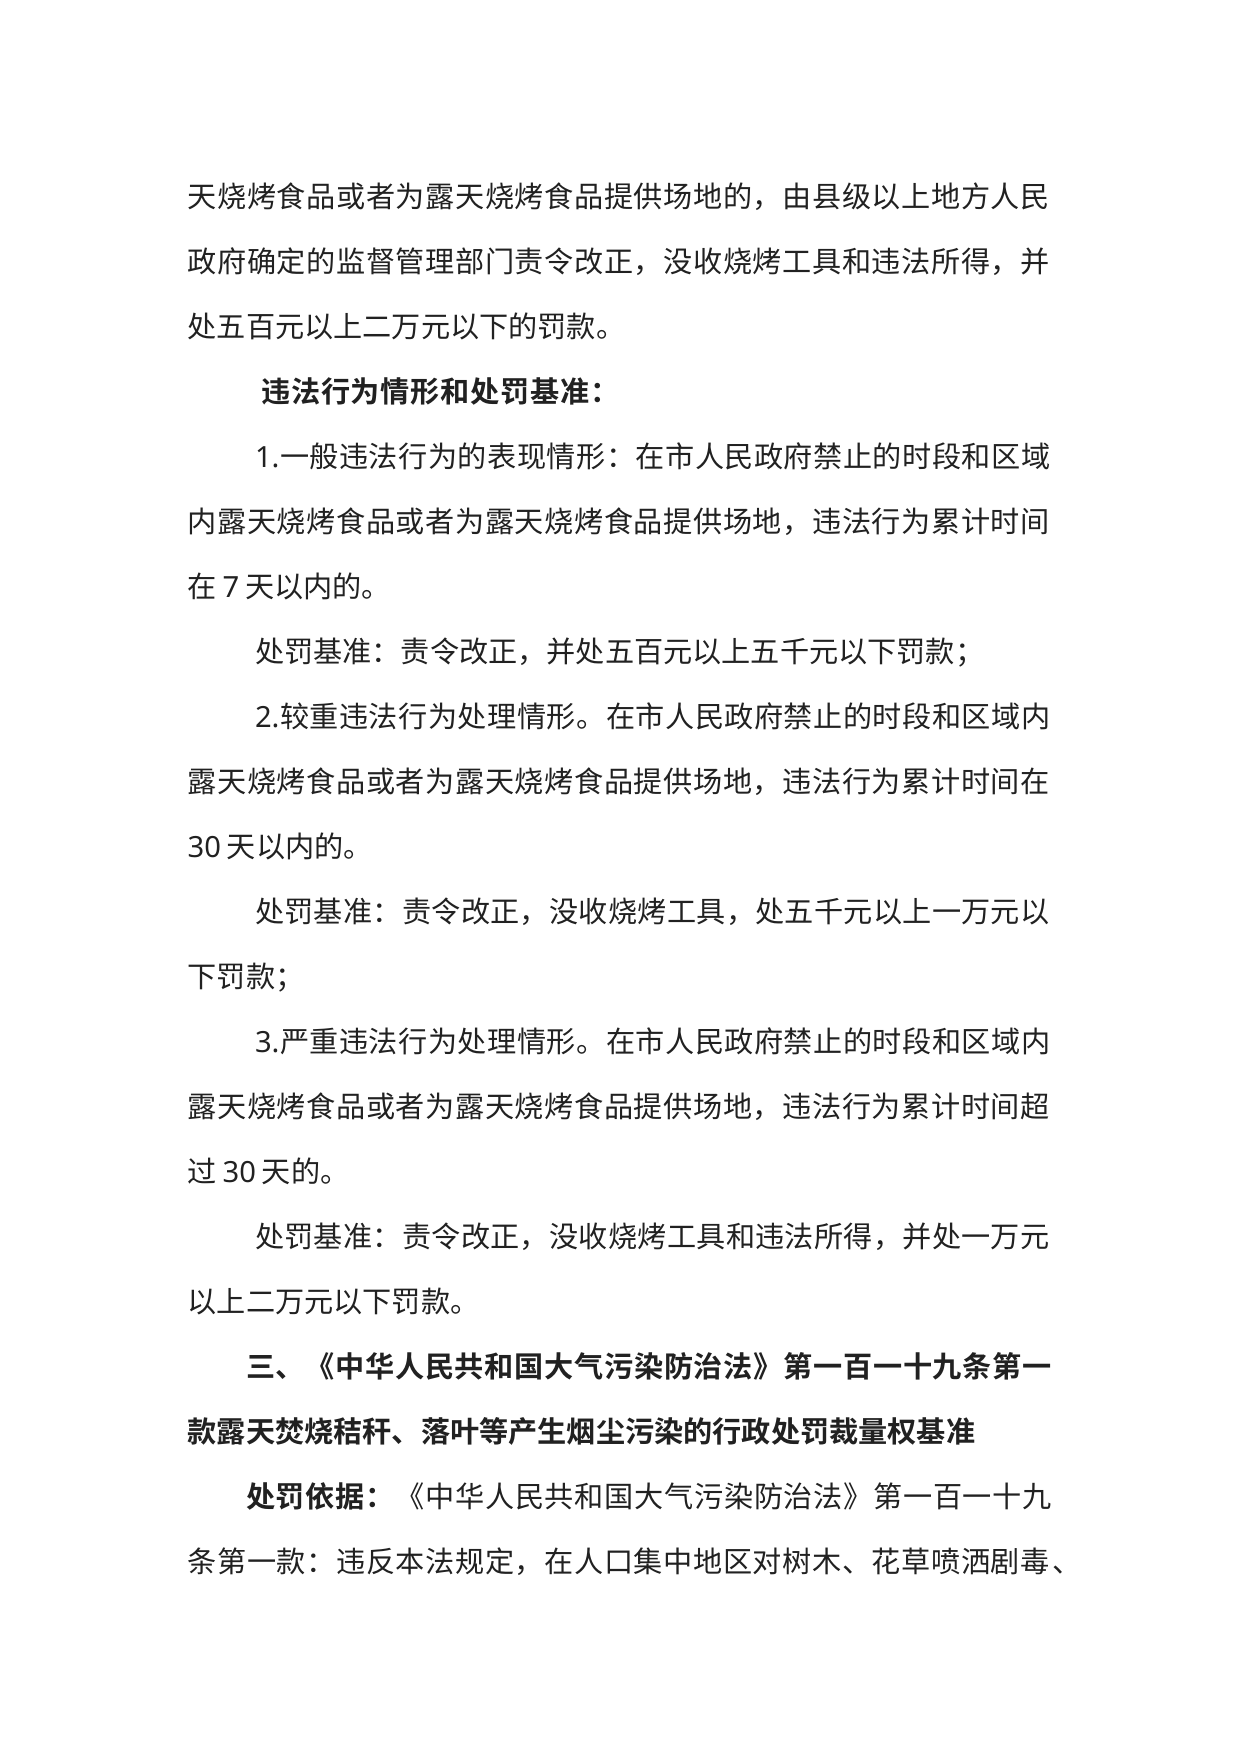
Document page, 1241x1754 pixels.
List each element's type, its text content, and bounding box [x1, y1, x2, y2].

text 违法行为情形和处罚基准： [187, 357, 1053, 422]
text 三、《中华人民共和国大气污染防治法》第一百一十九条第一款露天焚烧秸秆、落叶等产生烟尘污染的行政处罚裁量权基准 [187, 1332, 1053, 1462]
text 1.一般违法行为的表现情形：在市人民政府禁止的时段和区域内露天烧烤食品或者为露天烧烤食品提供场地，违法行为累计时间在7天以内的。 [187, 422, 1053, 617]
text 处罚基准：责令改正，没收烧烤工具，处五千元以上一万元以下罚款； [187, 877, 1053, 1007]
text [187, 1462, 1053, 1592]
text 3.严重违法行为处理情形。在市人民政府禁止的时段和区域内露天烧烤食品或者为露天烧烤食品提供场地，违法行为累计时间超过30天的。 [187, 1007, 1053, 1202]
text 处罚基准：责令改正，没收烧烤工具和违法所得，并处一万元以上二万元以下罚款。 [187, 1202, 1053, 1332]
text 处罚基准：责令改正，并处五百元以上五千元以下罚款； [187, 617, 1053, 682]
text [187, 162, 1053, 357]
text 2.较重违法行为处理情形。在市人民政府禁止的时段和区域内露天烧烤食品或者为露天烧烤食品提供场地，违法行为累计时间在30天以内的。 [187, 682, 1053, 877]
